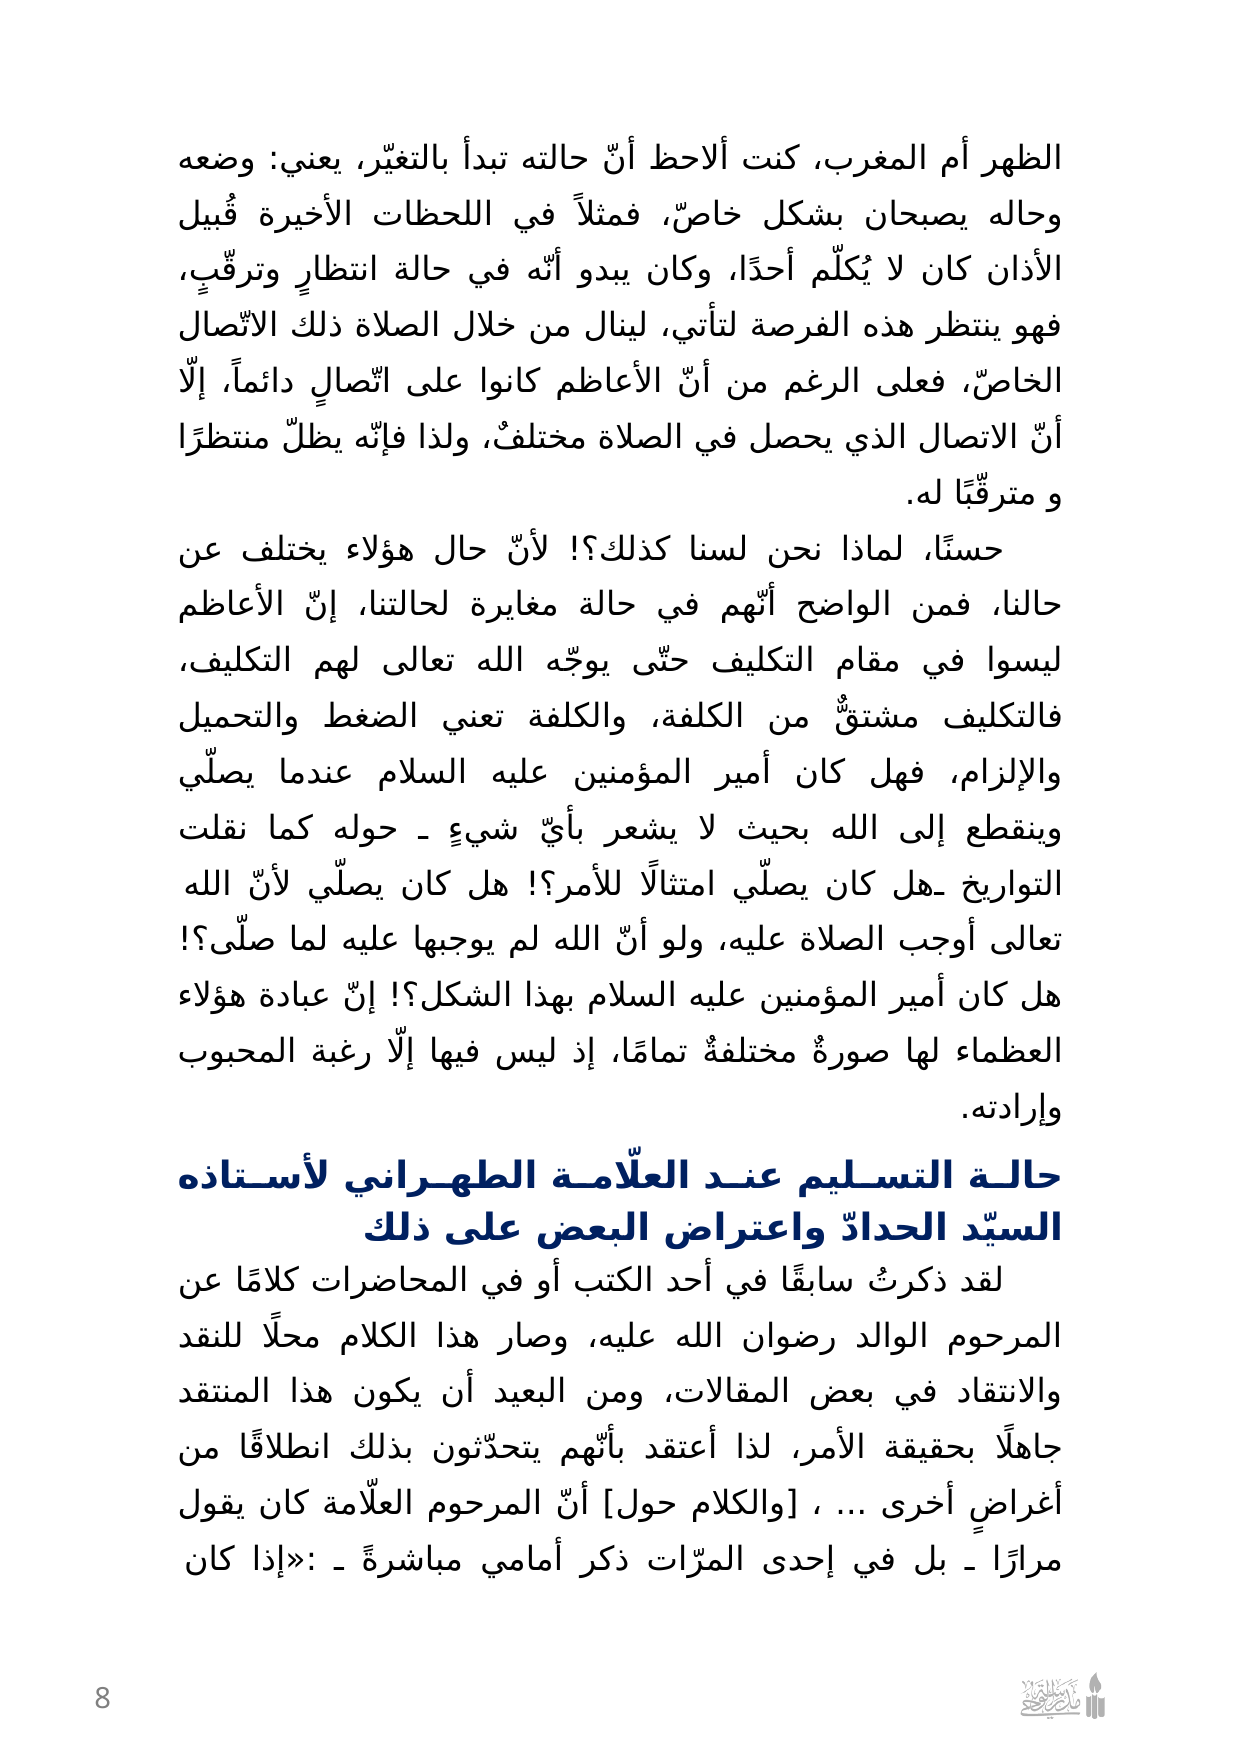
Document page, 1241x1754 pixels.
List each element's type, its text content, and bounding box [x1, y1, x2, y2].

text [177, 136, 1063, 527]
title حالة التسليم عند العلّامة الطهراني لأستاذه السيّد الحدادّ واعتراض البعض على ذلك [177, 1153, 1063, 1249]
text حسنًا، لماذا نحن لسنا كذلك؟! لأنّ حال هؤلاء يختلف عن حالنا، فمن الواضح أنّهم في حالة مغايرة لحالتنا، إنّ الأعاظم ليسوا في مقام التكليف حتّى يوجّه الله تعالى لهم التكليف، فالتكليف مشتقٌّ من الكلفة، والكلفة تعني الضغط والتحميل والإلزام، فهل كان أمير المؤمنين عليه السلام عندما يصلّي وينقطع إلى الله بحيث لا يشعر بأيّ شيءٍ ـ حوله كما نقلت التواريخ ـ‌ هل كان يصلّي امتثالًا للأمر؟! هل كان يصلّي لأنّ الله تعالى أوجب الصلاة عليه، ولو أنّ الله لم يوجبها عليه لما صلّى؟! هل كان أمير المؤمنين عليه السلام بهذا الشكل؟! إنّ عبادة هؤلاء العظماء لها صورةٌ مختلفةٌ تمامًا، إذ ليس فيها إلّا رغبة المحبوب وإرادته. [177, 527, 1063, 1141]
picture [1020, 1672, 1105, 1719]
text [177, 1258, 1063, 1593]
